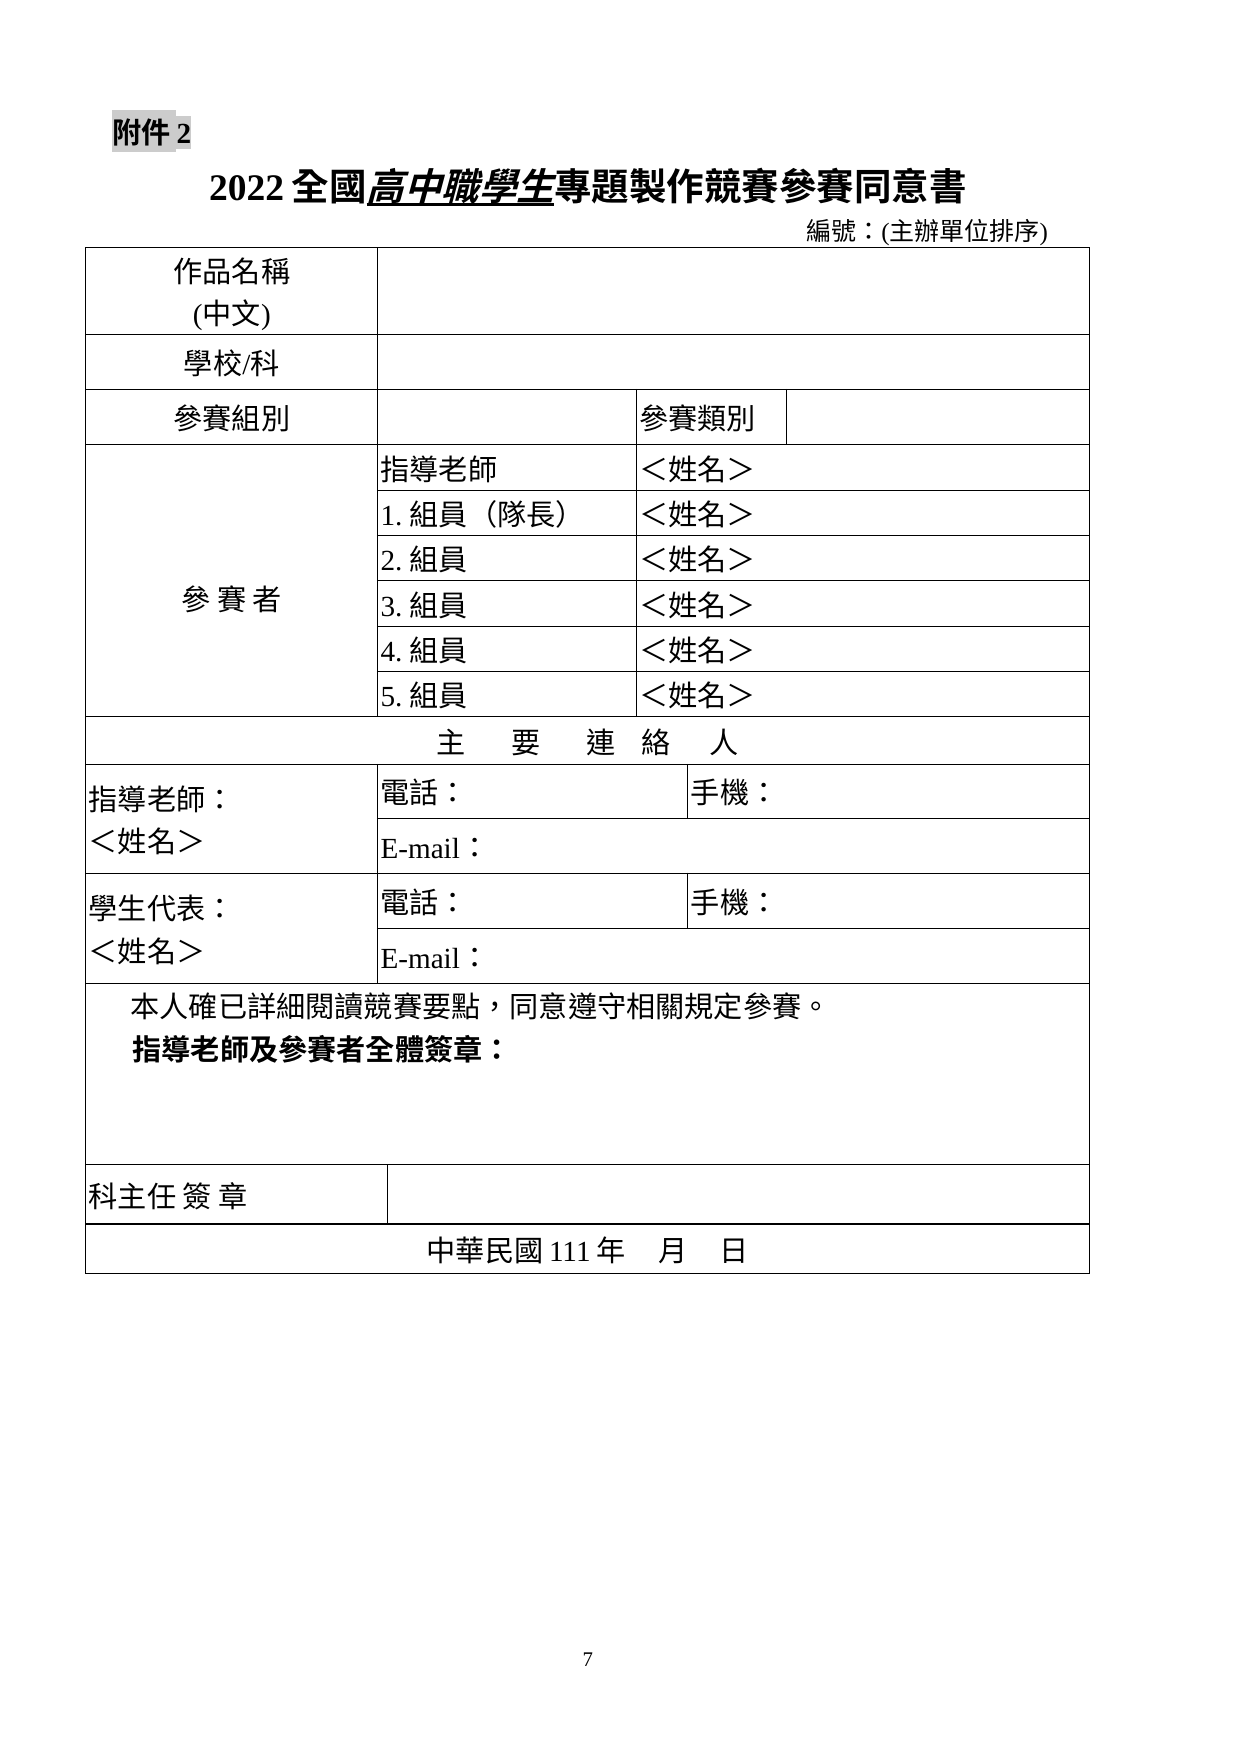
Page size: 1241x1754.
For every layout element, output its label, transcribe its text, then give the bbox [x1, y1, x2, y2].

table_cell E-mail： [378, 929, 1089, 983]
table_header [378, 248, 1089, 334]
text 編號：(主辦單位排序) [806, 211, 1063, 247]
table_cell 學生代表： ＜姓名＞ [86, 874, 377, 983]
table_cell 手機： [688, 765, 1089, 817]
table_cell E-mail： [378, 819, 1089, 873]
table_cell 4. 組員 [378, 627, 636, 671]
table_cell 參 賽 者 [86, 445, 377, 716]
table_cell 科主任 簽 章 [86, 1165, 387, 1223]
table_cell 中華民國111年 月 日 [86, 1225, 1089, 1272]
table_header 作品名稱 (中文) [86, 248, 377, 334]
table_cell [378, 335, 1089, 389]
table_cell 參賽組別 [86, 390, 377, 444]
table_cell 5. 組員 [378, 672, 636, 716]
text 附件2 [112, 104, 1063, 157]
table_cell ＜姓名＞ [637, 581, 1089, 626]
text 2022全國高中職學生專題製作競賽參賽同意書 [112, 157, 1063, 211]
table_cell 指導老師 [378, 445, 636, 489]
table_cell ＜姓名＞ [637, 491, 1089, 535]
table_cell ＜姓名＞ [637, 536, 1089, 580]
table_cell 1. 組員（隊長） [378, 491, 636, 535]
table_cell 本人確已詳細閱讀競賽要點，同意遵守相關規定參賽。 指導老師及參賽者全體簽章： [86, 984, 1089, 1164]
table_cell 電話： [378, 765, 687, 817]
table_cell ＜姓名＞ [637, 672, 1089, 716]
table_cell [378, 390, 636, 444]
table_cell 學校/科 [86, 335, 377, 389]
table_cell 電話： [378, 874, 687, 928]
table_cell ＜姓名＞ [637, 627, 1089, 671]
table_cell 2. 組員 [378, 536, 636, 580]
table_cell [388, 1165, 1089, 1223]
table_cell 參賽類別 [637, 390, 786, 444]
table_cell 指導老師： ＜姓名＞ [86, 765, 377, 873]
table_cell [787, 390, 1089, 444]
table_cell 手機： [688, 874, 1089, 928]
table_cell 3. 組員 [378, 581, 636, 626]
table_cell ＜姓名＞ [637, 445, 1089, 489]
table_cell 主 要 連 絡 人 [86, 717, 1089, 764]
